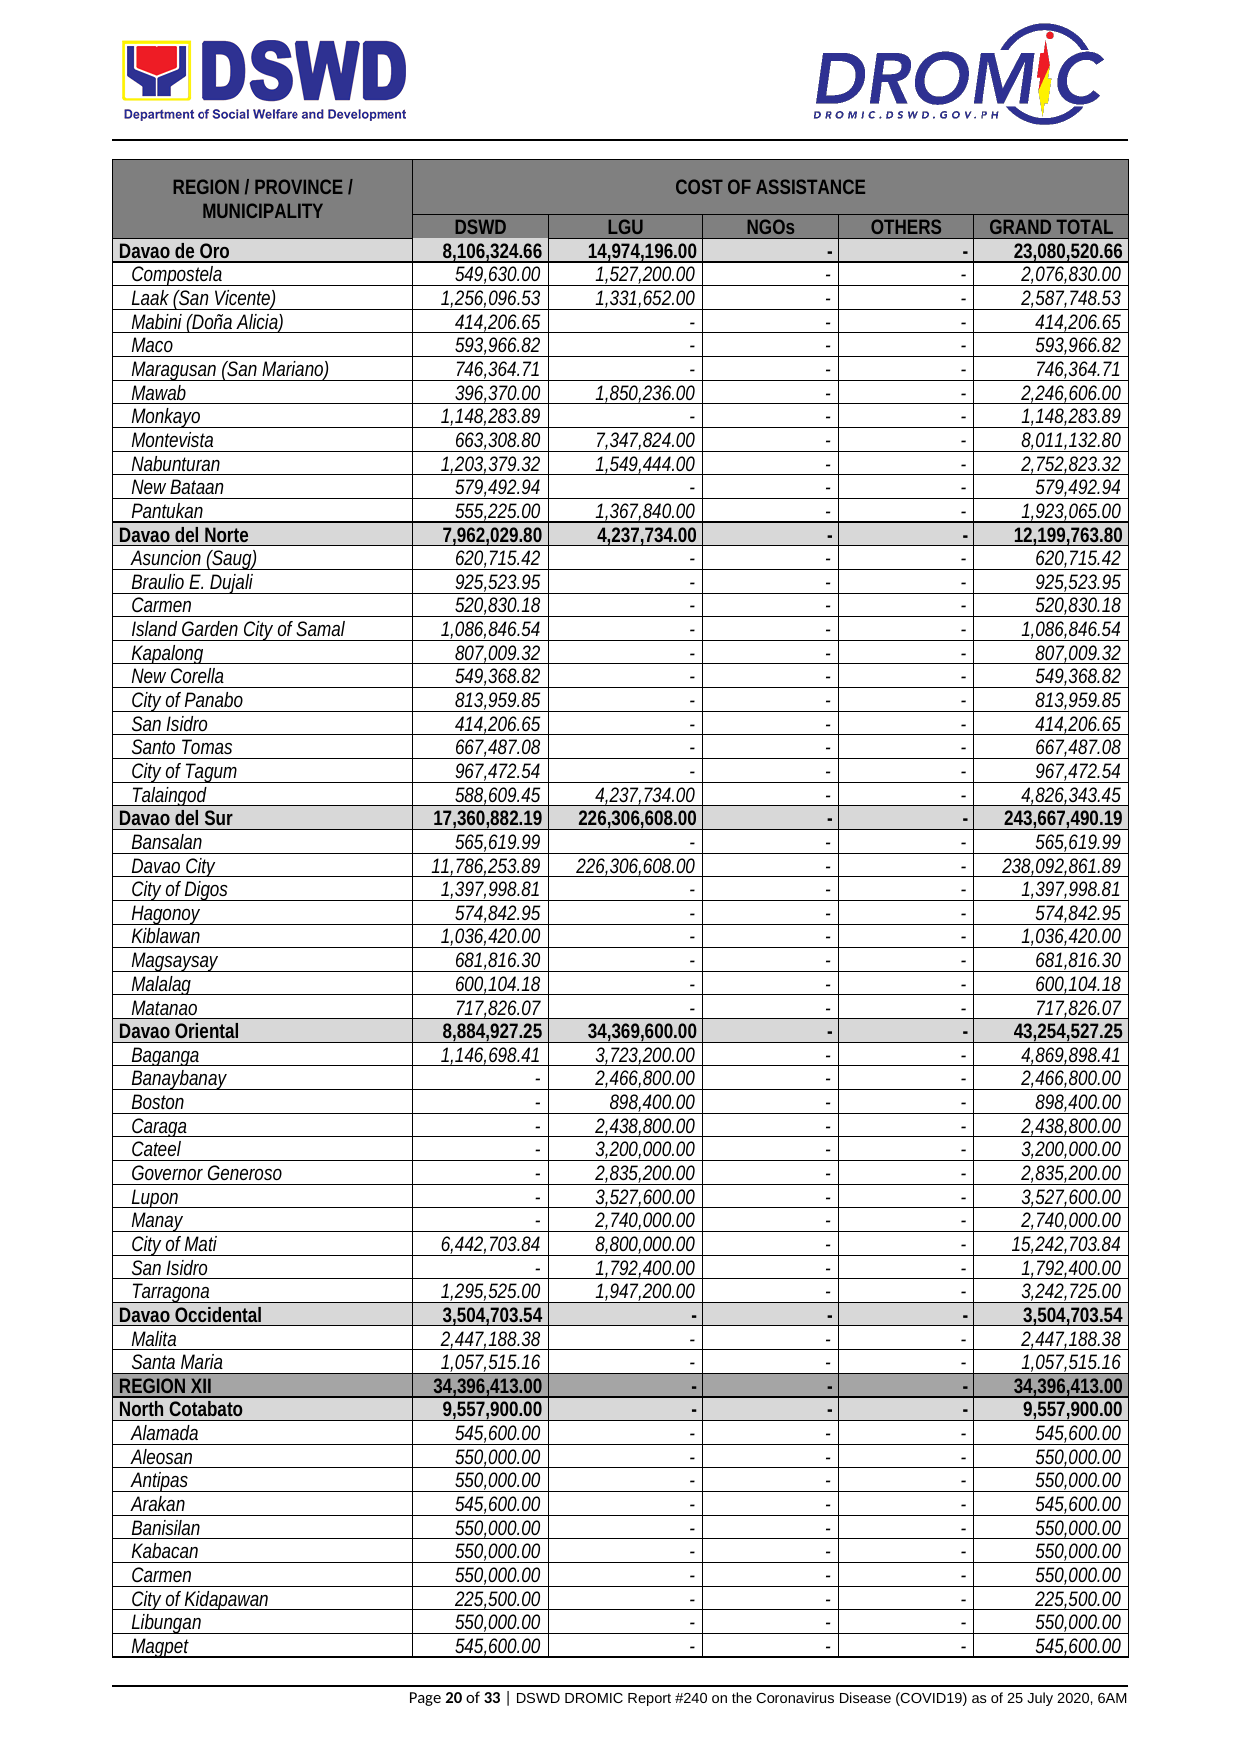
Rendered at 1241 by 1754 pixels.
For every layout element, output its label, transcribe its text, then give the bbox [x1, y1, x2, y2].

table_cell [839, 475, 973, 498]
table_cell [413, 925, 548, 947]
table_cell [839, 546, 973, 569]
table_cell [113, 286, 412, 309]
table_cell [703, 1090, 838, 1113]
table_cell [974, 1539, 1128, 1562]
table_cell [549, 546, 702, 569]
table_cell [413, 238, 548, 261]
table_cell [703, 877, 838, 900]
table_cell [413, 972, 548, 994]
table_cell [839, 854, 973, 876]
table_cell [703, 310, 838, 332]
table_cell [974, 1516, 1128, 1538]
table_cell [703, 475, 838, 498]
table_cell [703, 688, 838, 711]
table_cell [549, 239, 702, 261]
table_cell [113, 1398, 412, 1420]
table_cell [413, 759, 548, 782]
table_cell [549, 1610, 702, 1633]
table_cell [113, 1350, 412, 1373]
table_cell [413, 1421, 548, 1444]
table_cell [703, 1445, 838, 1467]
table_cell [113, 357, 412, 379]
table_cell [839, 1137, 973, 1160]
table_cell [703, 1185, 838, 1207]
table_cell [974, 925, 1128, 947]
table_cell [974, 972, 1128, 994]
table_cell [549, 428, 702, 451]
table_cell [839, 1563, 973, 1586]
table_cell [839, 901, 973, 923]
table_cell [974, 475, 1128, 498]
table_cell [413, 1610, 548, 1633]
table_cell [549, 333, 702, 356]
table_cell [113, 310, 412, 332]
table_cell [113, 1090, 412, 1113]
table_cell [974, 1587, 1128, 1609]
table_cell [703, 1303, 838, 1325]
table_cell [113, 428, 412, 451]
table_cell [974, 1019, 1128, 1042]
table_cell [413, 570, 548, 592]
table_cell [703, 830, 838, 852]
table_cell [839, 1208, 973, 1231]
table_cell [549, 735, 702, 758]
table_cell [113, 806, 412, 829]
table_cell OTHERS [839, 215, 973, 238]
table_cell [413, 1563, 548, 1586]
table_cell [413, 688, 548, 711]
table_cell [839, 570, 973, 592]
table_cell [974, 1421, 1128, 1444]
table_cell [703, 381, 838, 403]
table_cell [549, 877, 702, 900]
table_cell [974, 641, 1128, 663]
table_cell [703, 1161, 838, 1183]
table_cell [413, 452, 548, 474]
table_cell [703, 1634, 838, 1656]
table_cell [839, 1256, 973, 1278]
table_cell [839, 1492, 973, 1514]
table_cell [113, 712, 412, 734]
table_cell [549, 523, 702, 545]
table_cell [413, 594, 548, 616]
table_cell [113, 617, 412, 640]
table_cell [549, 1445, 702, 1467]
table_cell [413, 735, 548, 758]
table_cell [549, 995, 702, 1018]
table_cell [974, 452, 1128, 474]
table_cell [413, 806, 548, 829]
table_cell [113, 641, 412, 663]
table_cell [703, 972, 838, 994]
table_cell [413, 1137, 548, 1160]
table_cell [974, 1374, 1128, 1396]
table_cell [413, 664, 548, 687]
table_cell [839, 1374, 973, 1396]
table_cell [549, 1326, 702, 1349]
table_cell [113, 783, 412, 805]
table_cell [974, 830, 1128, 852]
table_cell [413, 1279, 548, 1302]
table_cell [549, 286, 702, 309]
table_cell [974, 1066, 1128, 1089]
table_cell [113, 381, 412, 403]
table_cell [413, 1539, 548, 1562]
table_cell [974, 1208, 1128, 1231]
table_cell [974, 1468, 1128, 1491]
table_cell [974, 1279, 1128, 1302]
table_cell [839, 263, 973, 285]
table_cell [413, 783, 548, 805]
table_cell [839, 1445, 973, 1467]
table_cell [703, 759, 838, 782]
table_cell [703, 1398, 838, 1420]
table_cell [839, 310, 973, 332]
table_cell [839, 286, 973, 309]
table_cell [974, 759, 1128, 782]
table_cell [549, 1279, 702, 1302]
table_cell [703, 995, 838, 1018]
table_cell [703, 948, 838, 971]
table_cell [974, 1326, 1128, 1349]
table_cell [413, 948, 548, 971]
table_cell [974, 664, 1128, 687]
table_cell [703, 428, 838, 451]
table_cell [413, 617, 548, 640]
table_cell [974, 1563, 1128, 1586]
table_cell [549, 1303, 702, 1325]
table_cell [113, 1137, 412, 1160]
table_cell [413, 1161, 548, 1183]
table_cell NGOs [703, 215, 838, 238]
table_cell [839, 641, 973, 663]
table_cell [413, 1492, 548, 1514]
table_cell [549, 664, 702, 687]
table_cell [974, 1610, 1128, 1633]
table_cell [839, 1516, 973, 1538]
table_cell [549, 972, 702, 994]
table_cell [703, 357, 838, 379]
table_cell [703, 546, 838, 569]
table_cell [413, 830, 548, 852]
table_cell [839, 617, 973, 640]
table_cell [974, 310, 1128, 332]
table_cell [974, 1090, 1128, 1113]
table_cell LGU [549, 215, 702, 238]
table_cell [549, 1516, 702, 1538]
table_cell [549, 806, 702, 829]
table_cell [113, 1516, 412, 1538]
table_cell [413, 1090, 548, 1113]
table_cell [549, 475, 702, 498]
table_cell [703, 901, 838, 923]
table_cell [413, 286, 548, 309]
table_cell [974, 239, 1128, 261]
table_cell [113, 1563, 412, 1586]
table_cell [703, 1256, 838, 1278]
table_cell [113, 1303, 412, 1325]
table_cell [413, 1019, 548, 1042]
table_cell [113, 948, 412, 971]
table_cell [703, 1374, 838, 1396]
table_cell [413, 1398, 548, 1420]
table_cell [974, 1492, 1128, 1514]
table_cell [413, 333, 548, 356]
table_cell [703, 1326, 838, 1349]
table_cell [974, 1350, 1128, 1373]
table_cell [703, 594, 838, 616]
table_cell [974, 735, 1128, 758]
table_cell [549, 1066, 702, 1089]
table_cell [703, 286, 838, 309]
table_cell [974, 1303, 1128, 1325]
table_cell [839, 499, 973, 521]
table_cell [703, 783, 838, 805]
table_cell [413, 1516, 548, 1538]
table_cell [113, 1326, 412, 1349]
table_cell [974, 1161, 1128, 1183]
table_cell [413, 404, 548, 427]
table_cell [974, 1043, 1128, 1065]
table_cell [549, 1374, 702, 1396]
table_header REGION / PROVINCE / MUNICIPALITY [113, 160, 412, 238]
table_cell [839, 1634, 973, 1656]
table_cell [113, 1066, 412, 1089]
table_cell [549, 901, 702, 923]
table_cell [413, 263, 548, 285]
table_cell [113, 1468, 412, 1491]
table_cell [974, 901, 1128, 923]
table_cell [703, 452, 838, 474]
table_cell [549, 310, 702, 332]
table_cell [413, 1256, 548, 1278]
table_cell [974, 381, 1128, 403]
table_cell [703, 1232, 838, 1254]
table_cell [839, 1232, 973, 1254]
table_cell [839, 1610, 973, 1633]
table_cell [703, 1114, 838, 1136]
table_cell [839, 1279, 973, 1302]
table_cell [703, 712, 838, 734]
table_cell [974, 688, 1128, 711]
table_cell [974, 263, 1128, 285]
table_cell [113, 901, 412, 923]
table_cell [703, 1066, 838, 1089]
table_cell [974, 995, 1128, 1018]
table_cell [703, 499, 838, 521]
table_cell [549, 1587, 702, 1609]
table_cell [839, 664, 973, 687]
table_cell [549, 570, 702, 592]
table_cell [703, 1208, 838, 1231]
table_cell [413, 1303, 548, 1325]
picture [112, 37, 416, 125]
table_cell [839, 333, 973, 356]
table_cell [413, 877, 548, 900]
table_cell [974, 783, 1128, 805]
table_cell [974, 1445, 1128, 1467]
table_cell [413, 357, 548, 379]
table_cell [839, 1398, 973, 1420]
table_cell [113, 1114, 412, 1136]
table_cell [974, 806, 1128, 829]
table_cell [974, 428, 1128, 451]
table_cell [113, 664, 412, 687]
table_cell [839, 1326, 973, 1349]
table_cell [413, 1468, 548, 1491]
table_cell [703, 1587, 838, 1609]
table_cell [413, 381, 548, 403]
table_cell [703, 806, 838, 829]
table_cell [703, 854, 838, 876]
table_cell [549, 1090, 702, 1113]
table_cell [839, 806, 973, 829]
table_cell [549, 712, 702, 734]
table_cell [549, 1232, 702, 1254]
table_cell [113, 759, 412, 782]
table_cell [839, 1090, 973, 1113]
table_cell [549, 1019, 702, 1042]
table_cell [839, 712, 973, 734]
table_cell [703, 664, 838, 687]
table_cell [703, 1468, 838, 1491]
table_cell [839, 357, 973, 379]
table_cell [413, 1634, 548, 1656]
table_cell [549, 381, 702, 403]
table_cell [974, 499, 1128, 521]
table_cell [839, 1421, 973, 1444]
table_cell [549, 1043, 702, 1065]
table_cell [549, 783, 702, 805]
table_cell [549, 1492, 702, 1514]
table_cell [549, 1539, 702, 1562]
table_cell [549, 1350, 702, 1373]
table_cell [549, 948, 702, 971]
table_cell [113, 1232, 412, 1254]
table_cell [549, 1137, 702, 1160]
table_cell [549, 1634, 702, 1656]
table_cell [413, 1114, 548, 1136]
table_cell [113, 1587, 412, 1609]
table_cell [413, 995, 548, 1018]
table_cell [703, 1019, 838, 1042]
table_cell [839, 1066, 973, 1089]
table_cell DSWD [413, 215, 548, 238]
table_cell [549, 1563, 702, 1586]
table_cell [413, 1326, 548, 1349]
table_header COST OF ASSISTANCE [413, 160, 1128, 214]
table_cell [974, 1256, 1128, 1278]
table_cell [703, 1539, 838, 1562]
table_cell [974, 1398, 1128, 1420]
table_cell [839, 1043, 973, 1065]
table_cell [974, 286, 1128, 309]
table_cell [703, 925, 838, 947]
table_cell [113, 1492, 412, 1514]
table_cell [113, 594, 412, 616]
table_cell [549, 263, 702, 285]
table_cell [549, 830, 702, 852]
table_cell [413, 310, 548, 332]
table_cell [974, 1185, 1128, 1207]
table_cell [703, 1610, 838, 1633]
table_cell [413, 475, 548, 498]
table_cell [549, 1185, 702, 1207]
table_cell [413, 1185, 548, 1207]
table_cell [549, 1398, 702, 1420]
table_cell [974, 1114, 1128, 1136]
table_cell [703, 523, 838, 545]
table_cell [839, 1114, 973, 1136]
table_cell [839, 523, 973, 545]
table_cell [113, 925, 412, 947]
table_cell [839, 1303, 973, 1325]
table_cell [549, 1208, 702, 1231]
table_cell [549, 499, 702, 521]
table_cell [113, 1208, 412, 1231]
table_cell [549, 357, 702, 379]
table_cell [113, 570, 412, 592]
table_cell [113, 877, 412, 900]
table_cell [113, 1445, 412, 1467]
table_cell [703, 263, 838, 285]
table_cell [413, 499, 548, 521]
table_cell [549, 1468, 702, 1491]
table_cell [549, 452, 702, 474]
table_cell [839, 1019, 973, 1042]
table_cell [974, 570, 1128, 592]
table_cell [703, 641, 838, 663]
picture [781, 23, 1133, 125]
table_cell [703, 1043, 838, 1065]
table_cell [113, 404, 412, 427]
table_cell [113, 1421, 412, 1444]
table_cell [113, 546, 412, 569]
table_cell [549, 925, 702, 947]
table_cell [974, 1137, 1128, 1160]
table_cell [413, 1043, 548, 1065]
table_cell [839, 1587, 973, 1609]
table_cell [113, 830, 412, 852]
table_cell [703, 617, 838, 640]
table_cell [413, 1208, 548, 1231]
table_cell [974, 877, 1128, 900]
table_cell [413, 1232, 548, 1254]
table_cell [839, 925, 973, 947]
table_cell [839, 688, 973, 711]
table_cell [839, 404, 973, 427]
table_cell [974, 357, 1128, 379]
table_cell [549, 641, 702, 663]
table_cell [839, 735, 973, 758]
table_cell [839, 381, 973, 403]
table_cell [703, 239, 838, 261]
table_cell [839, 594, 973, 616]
table_cell GRAND TOTAL [974, 215, 1128, 238]
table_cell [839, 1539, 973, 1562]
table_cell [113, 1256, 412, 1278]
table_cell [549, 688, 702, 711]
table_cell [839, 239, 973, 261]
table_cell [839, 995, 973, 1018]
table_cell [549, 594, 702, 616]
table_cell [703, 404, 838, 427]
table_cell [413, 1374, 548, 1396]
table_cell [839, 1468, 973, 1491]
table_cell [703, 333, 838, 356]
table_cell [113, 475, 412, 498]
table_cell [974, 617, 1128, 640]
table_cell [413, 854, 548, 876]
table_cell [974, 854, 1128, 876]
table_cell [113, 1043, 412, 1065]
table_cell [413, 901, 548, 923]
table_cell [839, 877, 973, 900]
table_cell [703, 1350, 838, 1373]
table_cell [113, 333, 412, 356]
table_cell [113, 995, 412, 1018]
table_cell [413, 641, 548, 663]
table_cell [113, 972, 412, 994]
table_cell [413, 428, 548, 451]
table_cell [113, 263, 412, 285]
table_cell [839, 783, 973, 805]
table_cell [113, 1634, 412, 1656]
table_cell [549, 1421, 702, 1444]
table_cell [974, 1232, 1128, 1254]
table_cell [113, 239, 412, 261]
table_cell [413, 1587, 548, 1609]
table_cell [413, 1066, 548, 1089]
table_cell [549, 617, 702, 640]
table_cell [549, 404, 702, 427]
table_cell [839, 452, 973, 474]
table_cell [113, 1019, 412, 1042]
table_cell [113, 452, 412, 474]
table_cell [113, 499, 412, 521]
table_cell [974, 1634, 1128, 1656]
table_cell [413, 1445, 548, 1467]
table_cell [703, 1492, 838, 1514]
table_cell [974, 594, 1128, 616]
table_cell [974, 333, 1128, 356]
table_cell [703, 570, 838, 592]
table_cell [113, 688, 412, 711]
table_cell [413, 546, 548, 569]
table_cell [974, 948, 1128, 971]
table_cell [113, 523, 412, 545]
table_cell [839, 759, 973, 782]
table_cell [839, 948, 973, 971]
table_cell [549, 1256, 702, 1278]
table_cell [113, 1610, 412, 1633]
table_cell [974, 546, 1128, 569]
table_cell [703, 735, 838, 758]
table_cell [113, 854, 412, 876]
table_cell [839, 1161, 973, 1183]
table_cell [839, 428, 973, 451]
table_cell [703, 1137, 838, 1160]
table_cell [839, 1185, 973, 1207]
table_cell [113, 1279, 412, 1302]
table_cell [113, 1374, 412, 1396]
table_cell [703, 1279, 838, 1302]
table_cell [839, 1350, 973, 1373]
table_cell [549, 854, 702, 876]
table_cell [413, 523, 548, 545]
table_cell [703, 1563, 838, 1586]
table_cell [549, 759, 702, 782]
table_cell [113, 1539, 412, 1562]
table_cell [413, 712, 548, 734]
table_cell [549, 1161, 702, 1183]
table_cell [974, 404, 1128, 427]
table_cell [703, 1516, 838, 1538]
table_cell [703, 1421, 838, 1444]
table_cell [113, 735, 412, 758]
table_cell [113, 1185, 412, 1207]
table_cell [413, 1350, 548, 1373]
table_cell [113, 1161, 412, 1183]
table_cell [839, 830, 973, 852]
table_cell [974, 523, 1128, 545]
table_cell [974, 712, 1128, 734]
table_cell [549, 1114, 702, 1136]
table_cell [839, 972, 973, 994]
